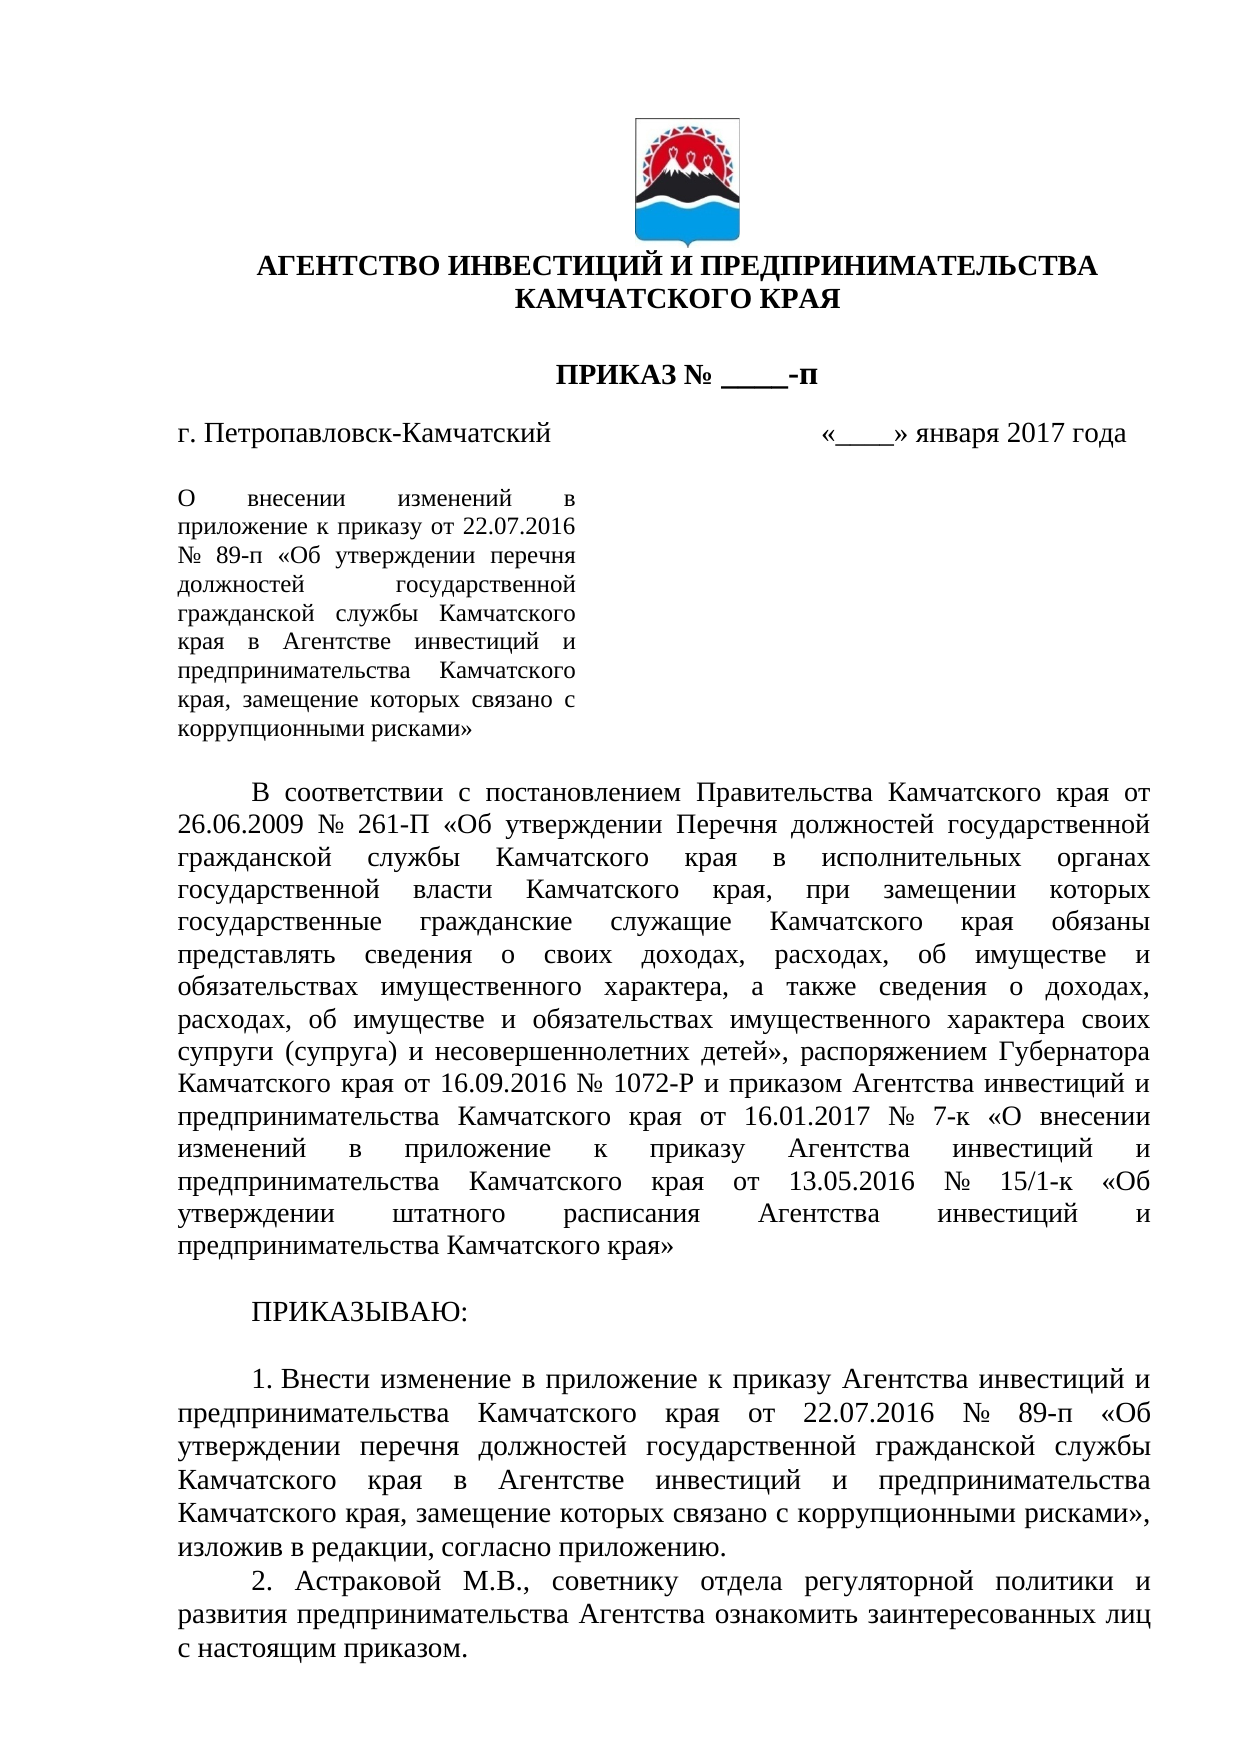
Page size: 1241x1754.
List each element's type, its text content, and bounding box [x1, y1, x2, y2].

text ПРИКАЗЫВАЮ: [177, 1294, 1181, 1328]
picture [635, 118, 740, 248]
text В соответствии с постановлением Правительства Камчатского края от 26.06.2009 № 261-П «Об утверждении Перечня должностей государственной гражданской службы Камчатского края в исполнительных органах государственной власти Камчатского края, при замещении которых государственные гражданские служащие Камчатского края обязаны представлять сведения о своих доходах, расходах, об имуществе и обязательствах имущественного характера, а также сведения о доходах, расходах, об имуществе и обязательствах имущественного характера своих супруги (супруга) и несовершеннолетних детей», распоряжением Губернатора Камчатского края от 16.09.2016 № 1072-Р и приказом Агентства инвестиций и предпринимательства Камчатского края от 16.01.2017 № 7-к «О внесении изменений в приложение к приказу Агентства инвестиций и предпринимательства Камчатского края от 13.05.2016 № 15/1-к «Об утверждении штатного расписания Агентства инвестиций и предпринимательства Камчатского края» [177, 775, 1152, 1261]
text О внесении изменений в приложение к приказу от 22.07.2016 № 89-п «Об утверждении перечня должностей государственной гражданской службы Камчатского края в Агентстве инвестиций и предпринимательства Камчатского края, замещение которых связано с коррупционными рисками» [177, 483, 576, 741]
table_header АГЕНТСТВО ИНВЕСТИЦИЙ И ПРЕДПРИНИМАТЕЛЬСТВА КАМЧАТСКОГО КРАЯ ПРИКАЗ № ____-п [177, 248, 1167, 416]
list Внести изменение в приложение к приказу Агентства инвестиций и предпринимательства Камчатского края от 22.07.2016 № 89-п «Об утверждении перечня должностей государственной гражданской службы Камчатского края в Агентстве инвестиций и предпринимательства Камчатского края, замещение которых связано с коррупционными рисками», изложив в редакции, согласно приложению. [177, 1361, 1152, 1563]
text 2. Астраковой М.В., советнику отдела регуляторной политики и развития предпринимательства Агентства ознакомить заинтересованных лиц с настоящим приказом. [177, 1563, 1152, 1663]
text г. Петропавловск-Камчатский «____» января 2017 года [177, 416, 1181, 449]
